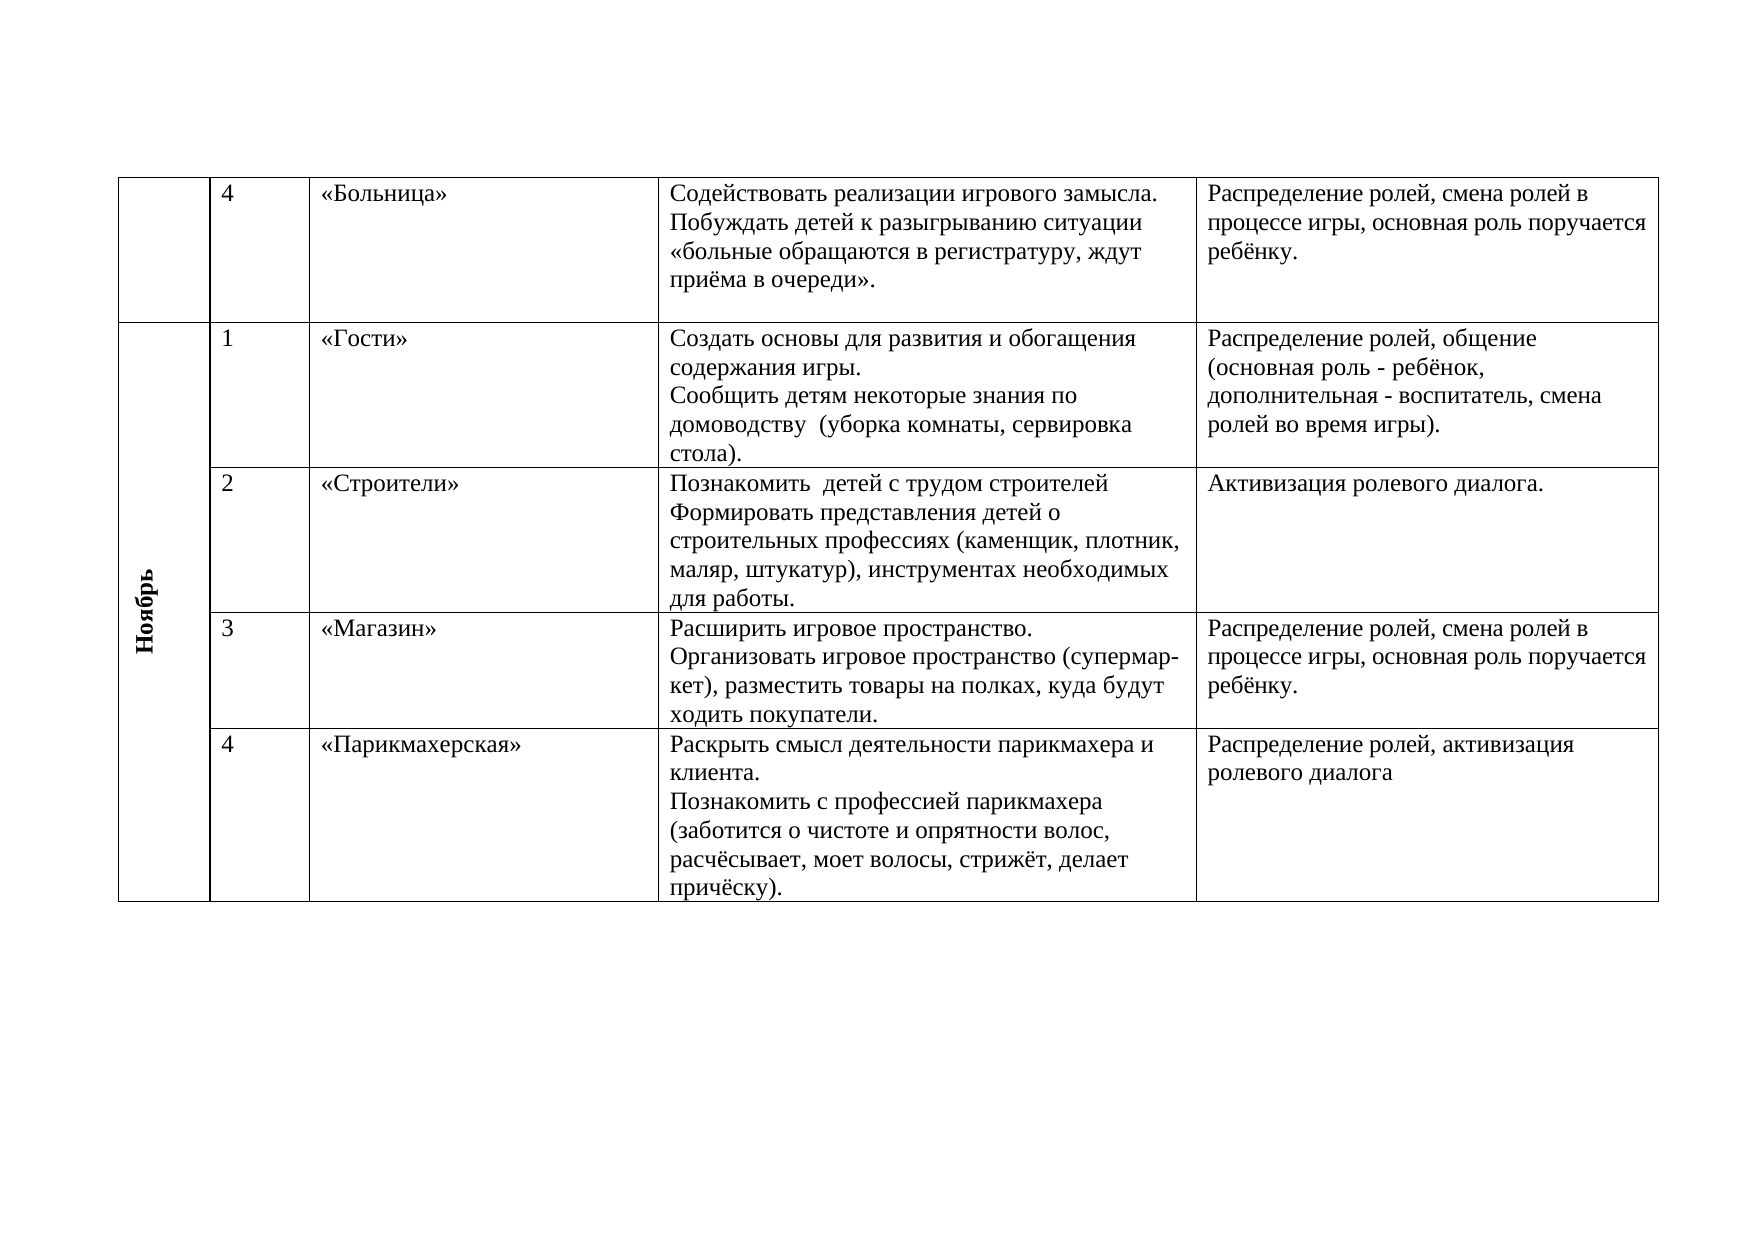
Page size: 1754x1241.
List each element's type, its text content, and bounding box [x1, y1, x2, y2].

table_cell 4 [211, 178, 309, 322]
table_cell Распределение ролей, смена ролей в процессе игры, основная роль поручается ребёнку. [1197, 613, 1658, 728]
table_cell Расширить игровое пространство. Организовать игровое пространство (супермаркет), разместить товары на полках, куда будут ходить покупатели. [659, 613, 1196, 728]
table_cell Содействовать реализации игрового замысла. Побуждать детей к разыгрыванию ситуации «больные обращаются в регистратуру, ждут приёма в очереди». [659, 178, 1196, 322]
table_cell «Парикмахерская» [310, 729, 658, 901]
table_cell 4 [211, 729, 309, 901]
table_cell «Магазин» [310, 613, 658, 728]
table_cell 1 [211, 323, 309, 467]
table_cell «Строители» [310, 468, 658, 612]
table_cell Создать основы для развития и обогащения содержания игры. Сообщить детям некоторые знания по домоводству (уборка комнаты, сервировка стола). [659, 323, 1196, 467]
table_cell 2 [211, 468, 309, 612]
table_cell «Больница» [310, 178, 658, 322]
table_cell Распределение ролей, смена ролей в процессе игры, основная роль поручается ребёнку. [1197, 178, 1658, 322]
table_cell Ноябрь [119, 323, 209, 901]
table_cell 3 [211, 613, 309, 728]
table_cell Познакомить детей с трудом строителей Формировать представления детей о строительных профессиях (каменщик, плотник, маляр, штукатур), инструментах необходимых для работы. [659, 468, 1196, 612]
table_cell Активизация ролевого диалога. [1197, 468, 1658, 612]
table_cell «Гости» [310, 323, 658, 467]
table_cell Распределение ролей, общение (основная роль - ребёнок, дополнительная - воспитатель, смена ролей во время игры). [1197, 323, 1658, 467]
table_cell Раскрыть смысл деятельности парикмахера и клиента. Познакомить с профессией парикмахера (заботится о чистоте и опрятности волос, расчёсывает, моет волосы, стрижёт, делает причёску). [659, 729, 1196, 901]
table_cell Распределение ролей, активизация ролевого диалога [1197, 729, 1658, 901]
